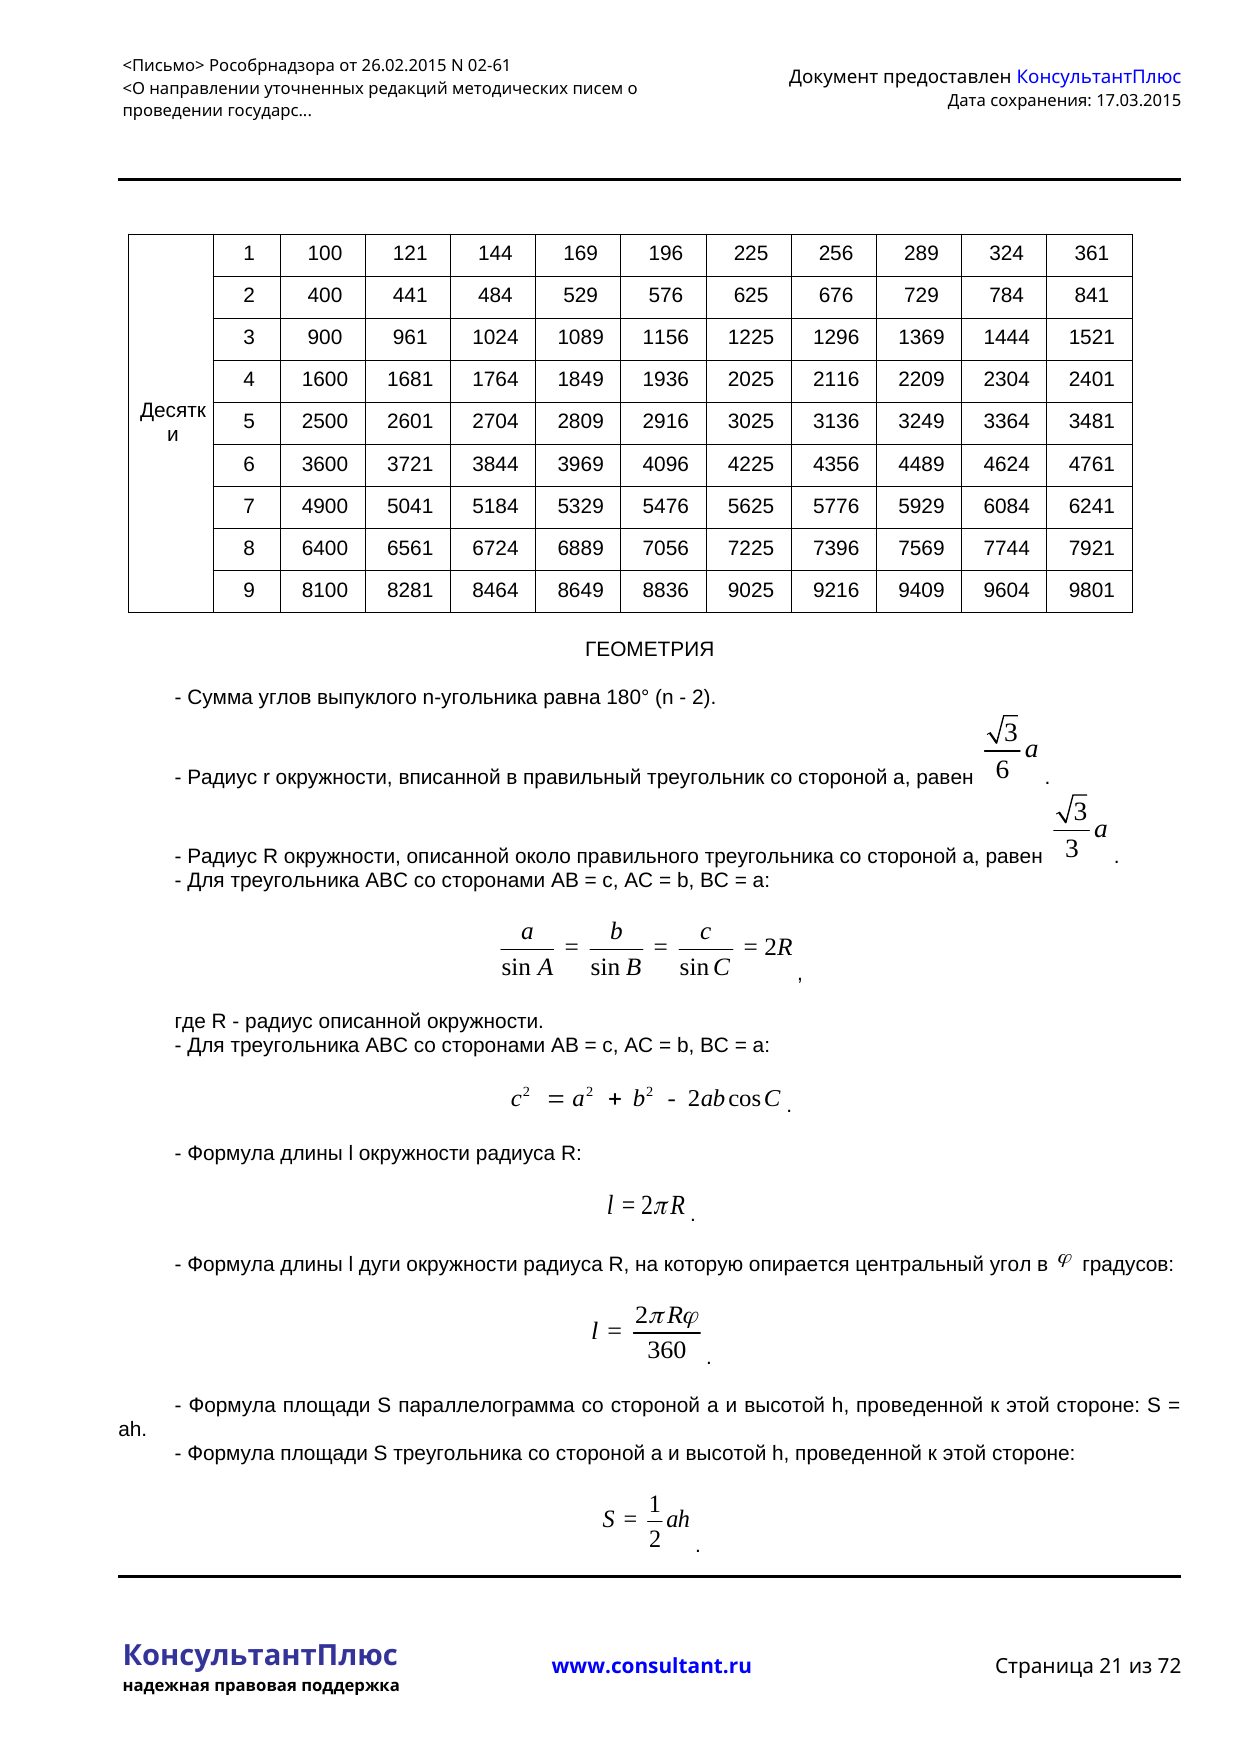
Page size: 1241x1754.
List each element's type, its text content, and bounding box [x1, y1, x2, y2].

text . [118, 1488, 1181, 1557]
table_cell 2304 [962, 361, 1046, 402]
text , [118, 916, 1181, 985]
table_cell 3481 [1047, 403, 1132, 444]
table_cell 529 [536, 277, 620, 318]
text - Формула площади S треугольника со стороной a и высотой h, проведенной к этой стороне: [118, 1440, 1181, 1464]
table_cell 1849 [536, 361, 620, 402]
table_cell 841 [1047, 277, 1132, 318]
table_cell 6889 [536, 529, 620, 570]
table_cell 676 [792, 277, 876, 318]
table_cell 5625 [707, 487, 791, 528]
table_cell 3249 [877, 403, 961, 444]
table_cell 1296 [792, 319, 876, 360]
text - Радиус r окружности, вписанной в правильный треугольник со стороной a, равен . [118, 709, 1181, 789]
table_cell 576 [621, 277, 706, 318]
table_cell 484 [451, 277, 535, 318]
table_cell 9216 [792, 571, 876, 612]
table_cell 625 [707, 277, 791, 318]
table_cell 4489 [877, 445, 961, 486]
table_cell 1521 [1047, 319, 1132, 360]
table_cell 3600 [281, 445, 365, 486]
table_cell 8464 [451, 571, 535, 612]
table_cell 9 [214, 571, 280, 612]
table_cell 2025 [707, 361, 791, 402]
table_cell 1156 [621, 319, 706, 360]
table_cell 7225 [707, 529, 791, 570]
table_cell 2401 [1047, 361, 1132, 402]
table_cell 9801 [1047, 571, 1132, 612]
table_cell 4356 [792, 445, 876, 486]
text . [118, 1081, 1181, 1117]
table_cell 3136 [792, 403, 876, 444]
table_cell 121 [366, 235, 450, 276]
table_cell 8649 [536, 571, 620, 612]
table_cell 4 [214, 361, 280, 402]
table_cell 5776 [792, 487, 876, 528]
table_cell 1369 [877, 319, 961, 360]
text - Для треугольника ABC со сторонами AB = c, AC = b, BC = a: [118, 1033, 1181, 1057]
table_cell 4761 [1047, 445, 1132, 486]
table_cell 324 [962, 235, 1046, 276]
table_cell 6084 [962, 487, 1046, 528]
table_cell 9409 [877, 571, 961, 612]
table_cell 225 [707, 235, 791, 276]
table_cell 441 [366, 277, 450, 318]
table_cell 5329 [536, 487, 620, 528]
table_cell 7569 [877, 529, 961, 570]
table_cell 4096 [621, 445, 706, 486]
table_cell 6561 [366, 529, 450, 570]
table_cell 169 [536, 235, 620, 276]
text - Формула длины l окружности радиуса R: [118, 1141, 1181, 1165]
table_cell 7 [214, 487, 280, 528]
text где R - радиус описанной окружности. [118, 1009, 1181, 1033]
table_cell 3969 [536, 445, 620, 486]
table_cell 900 [281, 319, 365, 360]
table_cell 2500 [281, 403, 365, 444]
table_cell 6241 [1047, 487, 1132, 528]
text - Формула площади S параллелограмма со стороной a и высотой h, проведенной к этой стороне: S = ah. [118, 1392, 1181, 1440]
table_cell 256 [792, 235, 876, 276]
text - Для треугольника ABC со сторонами AB = c, AC = b, BC = a: [118, 868, 1181, 892]
table_cell 5184 [451, 487, 535, 528]
table_cell 3844 [451, 445, 535, 486]
table_cell 1 [214, 235, 280, 276]
table_cell 361 [1047, 235, 1132, 276]
table_cell 144 [451, 235, 535, 276]
table_cell 1681 [366, 361, 450, 402]
table_cell 8836 [621, 571, 706, 612]
table_cell 9604 [962, 571, 1046, 612]
table_cell 3721 [366, 445, 450, 486]
table_cell 6400 [281, 529, 365, 570]
text ГЕОМЕТРИЯ [118, 637, 1181, 661]
table_cell 1764 [451, 361, 535, 402]
text . [118, 1189, 1181, 1226]
table_cell 1600 [281, 361, 365, 402]
table_cell 2809 [536, 403, 620, 444]
table_cell 4225 [707, 445, 791, 486]
table_cell 5476 [621, 487, 706, 528]
table_cell 5929 [877, 487, 961, 528]
table_cell 2 [214, 277, 280, 318]
table_cell 1936 [621, 361, 706, 402]
table_cell 7921 [1047, 529, 1132, 570]
table_cell 729 [877, 277, 961, 318]
table_cell 100 [281, 235, 365, 276]
table_cell 2704 [451, 403, 535, 444]
table_cell 196 [621, 235, 706, 276]
table_cell 5 [214, 403, 280, 444]
table_cell 6724 [451, 529, 535, 570]
table_cell 5041 [366, 487, 450, 528]
table_cell 2209 [877, 361, 961, 402]
table_cell 6 [214, 445, 280, 486]
table_cell 4624 [962, 445, 1046, 486]
table_cell 2916 [621, 403, 706, 444]
table_cell 9025 [707, 571, 791, 612]
table_cell 784 [962, 277, 1046, 318]
table_cell 3 [214, 319, 280, 360]
table_cell 1024 [451, 319, 535, 360]
table_cell 8 [214, 529, 280, 570]
table_cell 1089 [536, 319, 620, 360]
text . [118, 1300, 1181, 1368]
text - Сумма углов выпуклого n-угольника равна 180° (n - 2). [118, 685, 1181, 709]
table_cell 1225 [707, 319, 791, 360]
table_cell 1444 [962, 319, 1046, 360]
table_cell 961 [366, 319, 450, 360]
table_cell 289 [877, 235, 961, 276]
table_cell 8281 [366, 571, 450, 612]
table_cell 8100 [281, 571, 365, 612]
table_cell 400 [281, 277, 365, 318]
table_cell 3025 [707, 403, 791, 444]
table_cell 7056 [621, 529, 706, 570]
text - Формула длины l дуги окружности радиуса R, на которую опирается центральный угол в градусов: [118, 1250, 1181, 1276]
table_cell 3364 [962, 403, 1046, 444]
text - Радиус R окружности, описанной около правильного треугольника со стороной a, равен . [118, 789, 1181, 868]
table_cell 2601 [366, 403, 450, 444]
table_cell 7744 [962, 529, 1046, 570]
table_cell 7396 [792, 529, 876, 570]
table_cell Десятки [129, 235, 213, 612]
table_cell 4900 [281, 487, 365, 528]
table_cell 2116 [792, 361, 876, 402]
